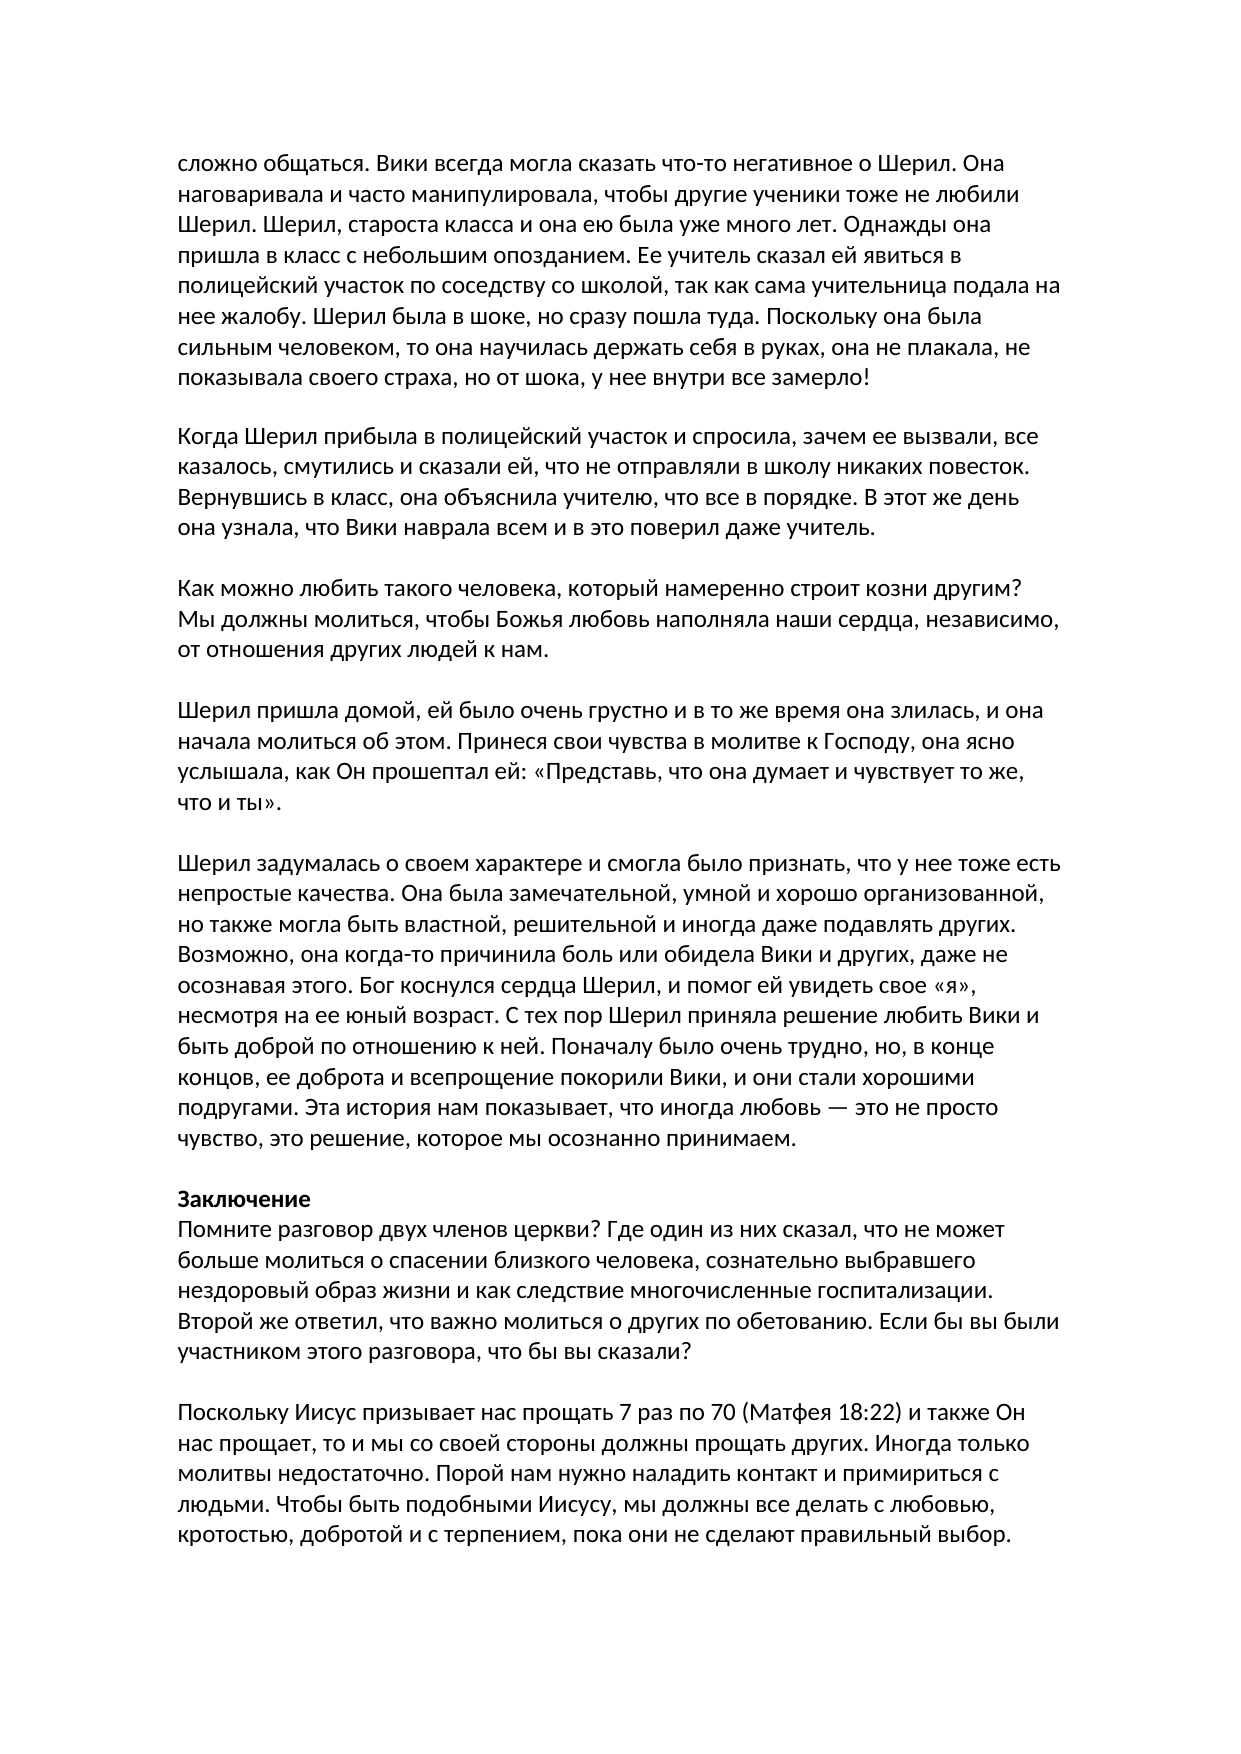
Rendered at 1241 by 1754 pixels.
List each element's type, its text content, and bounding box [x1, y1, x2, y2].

text Помните разговор двух членов церкви? Где один из них сказал, что не может больше молиться о спасении близкого человека, сознательно выбравшего нездоровый образ жизни и как следствие многочисленные госпитализации. Второй же ответил, что важно молиться о других по обетованию. Если бы вы были участником этого разговора, что бы вы сказали? [177, 1213, 1063, 1366]
text Когда Шерил прибыла в полицейский участок и спросила, зачем ее вызвали, все казалось, смутились и сказали ей, что не отправляли в школу никаких повесток. Вернувшись в класс, она объяснила учителю, что все в порядке. В этот же день она узнала, что Вики наврала всем и в это поверил даже учитель. [177, 420, 1063, 542]
text Заключение [177, 1183, 1063, 1213]
text Шерил задумалась о своем характере и смогла было признать, что у нее тоже есть непростые качества. Она была замечательной, умной и хорошо организованной, но также могла быть властной, решительной и иногда даже подавлять других. Возможно, она когда-то причинила боль или обидела Вики и других, даже не осознавая этого. Бог коснулся сердца Шерил, и помог ей увидеть свое «я», несмотря на ее юный возраст. С тех пор Шерил приняла решение любить Вики и быть доброй по отношению к ней. Поначалу было очень трудно, но, в конце концов, ее доброта и всепрощение покорили Вики, и они стали хорошими подругами. Эта история нам показывает, что иногда любовь — это не просто чувство, это решение, которое мы осознанно принимаем. [177, 847, 1063, 1152]
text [177, 148, 1063, 392]
text Шерил пришла домой, ей было очень грустно и в то же время она злилась, и она начала молиться об этом. Принеся свои чувства в молитве к Господу, она ясно услышала, как Он прошептал ей: «Представь, что она думает и чувствует то же, что и ты». [177, 694, 1063, 817]
text Поскольку Иисус призывает нас прощать 7 раз по 70 (Матфея 18:22) и также Он нас прощает, то и мы со своей стороны должны прощать других. Иногда только молитвы недостаточно. Порой нам нужно наладить контакт и примириться с людьми. Чтобы быть подобными Иисусу, мы должны все делать с любовью, кротостью, добротой и с терпением, пока они не сделают правильный выбор. [177, 1396, 1063, 1549]
text Как можно любить такого человека, который намеренно строит козни другим? Мы должны молиться, чтобы Божья любовь наполняла наши сердца, независимо, от отношения других людей к нам. [177, 572, 1063, 664]
